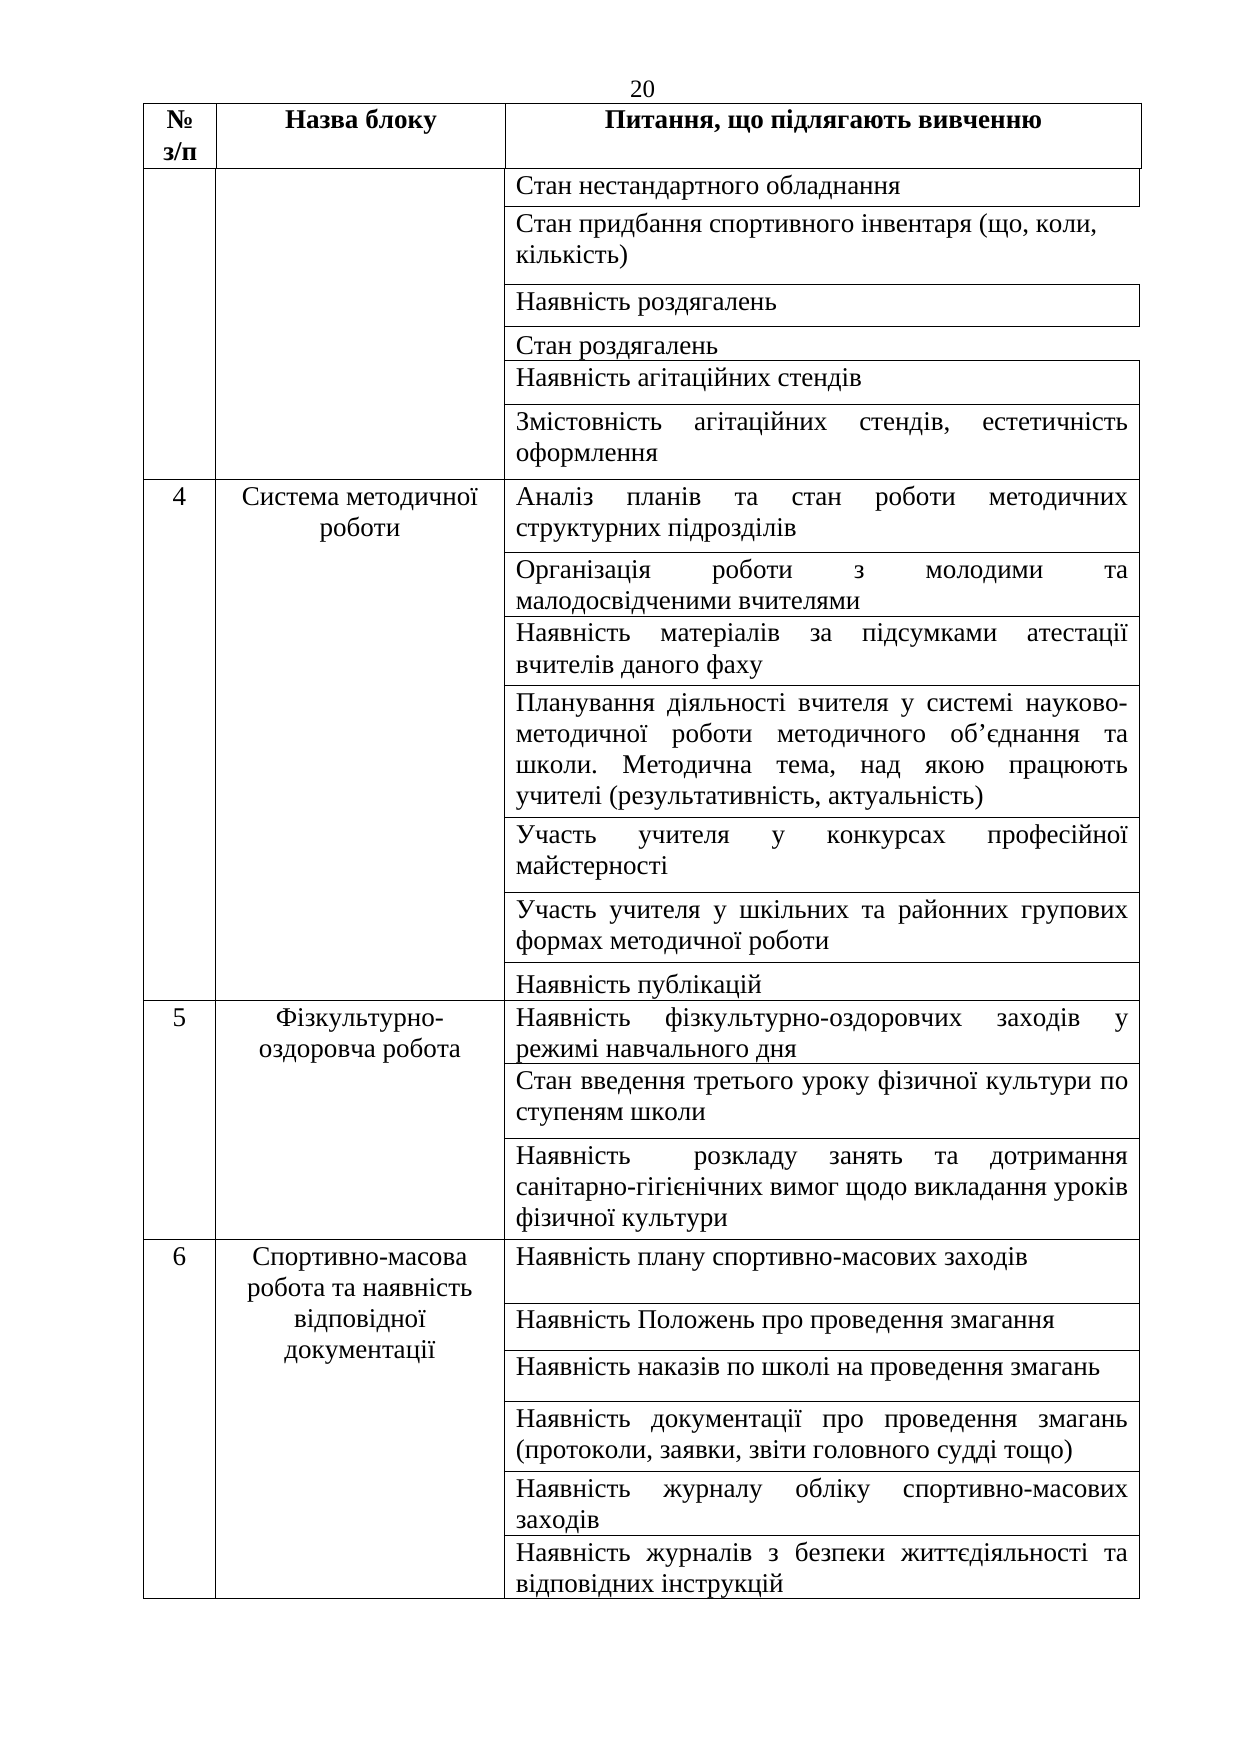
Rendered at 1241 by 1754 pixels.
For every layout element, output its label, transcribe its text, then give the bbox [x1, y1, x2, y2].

table_header Назва блоку [217, 104, 505, 168]
table_cell Стан роздягалень [505, 327, 1140, 360]
table_cell Система методичної роботи [216, 480, 504, 1000]
table_cell Наявність фізкультурно-оздоровчих заходів у режимі навчального дня [505, 1001, 1139, 1063]
table_cell Спортивно-масова робота та наявність відповідної документації [216, 1240, 504, 1598]
table_cell Змістовність агітаційних стендів, естетичність оформлення [505, 405, 1139, 479]
table_cell Наявність Положень про проведення змагання [505, 1304, 1139, 1349]
table_cell Наявність розкладу занять та дотримання санітарно-гігієнічних вимог щодо викладання уроків фізичної культури [505, 1139, 1139, 1238]
table_cell Наявність журналу обліку спортивно-масових заходів [505, 1472, 1139, 1534]
table_cell Планування діяльності вчителя у системі науково-методичної роботи методичного об’єднання та школи. Методична тема, над якою працюють учителі (результативність, актуальність) [505, 686, 1139, 817]
table_cell 4 [144, 480, 215, 1000]
table_cell Участь учителя у конкурсах професійної майстерності [505, 818, 1139, 892]
table_cell Організація роботи з молодими та малодосвідченими вчителями [505, 553, 1139, 616]
table_cell Участь учителя у шкільних та районних групових формах методичної роботи [505, 893, 1139, 962]
table_cell Фізкультурно-оздоровча робота [216, 1001, 504, 1238]
table_cell Стан введення третього уроку фізичної культури по ступеням школи [505, 1064, 1139, 1138]
table_cell Наявність агітаційних стендів [505, 361, 1139, 404]
table_cell Наявність плану спортивно-масових заходів [505, 1240, 1139, 1303]
table_header Питання, що підлягають вивченню [506, 104, 1141, 168]
table_cell Наявність наказів по школі на проведення змагань [505, 1351, 1139, 1401]
table_cell 6 [144, 1240, 215, 1598]
table_cell Аналіз планів та стан роботи методичних структурних підрозділів [505, 480, 1139, 552]
table_cell Стан придбання спортивного інвентаря (що, коли, кількість) [505, 207, 1140, 284]
table_cell Наявність публікацій [505, 963, 1139, 1000]
table_cell Наявність матеріалів за підсумками атестації вчителів даного фаху [505, 617, 1139, 685]
table_cell Стан нестандартного обладнання [505, 169, 1139, 206]
table_cell 5 [144, 1001, 215, 1238]
table_cell Наявність журналів з безпеки життєдіяльності та відповідних інструкцій [505, 1536, 1139, 1598]
table_cell Наявність роздягалень [505, 285, 1139, 326]
table_cell Наявність документації про проведення змагань (протоколи, заявки, звіти головного судді тощо) [505, 1402, 1139, 1471]
table_header № з/п [144, 104, 216, 168]
